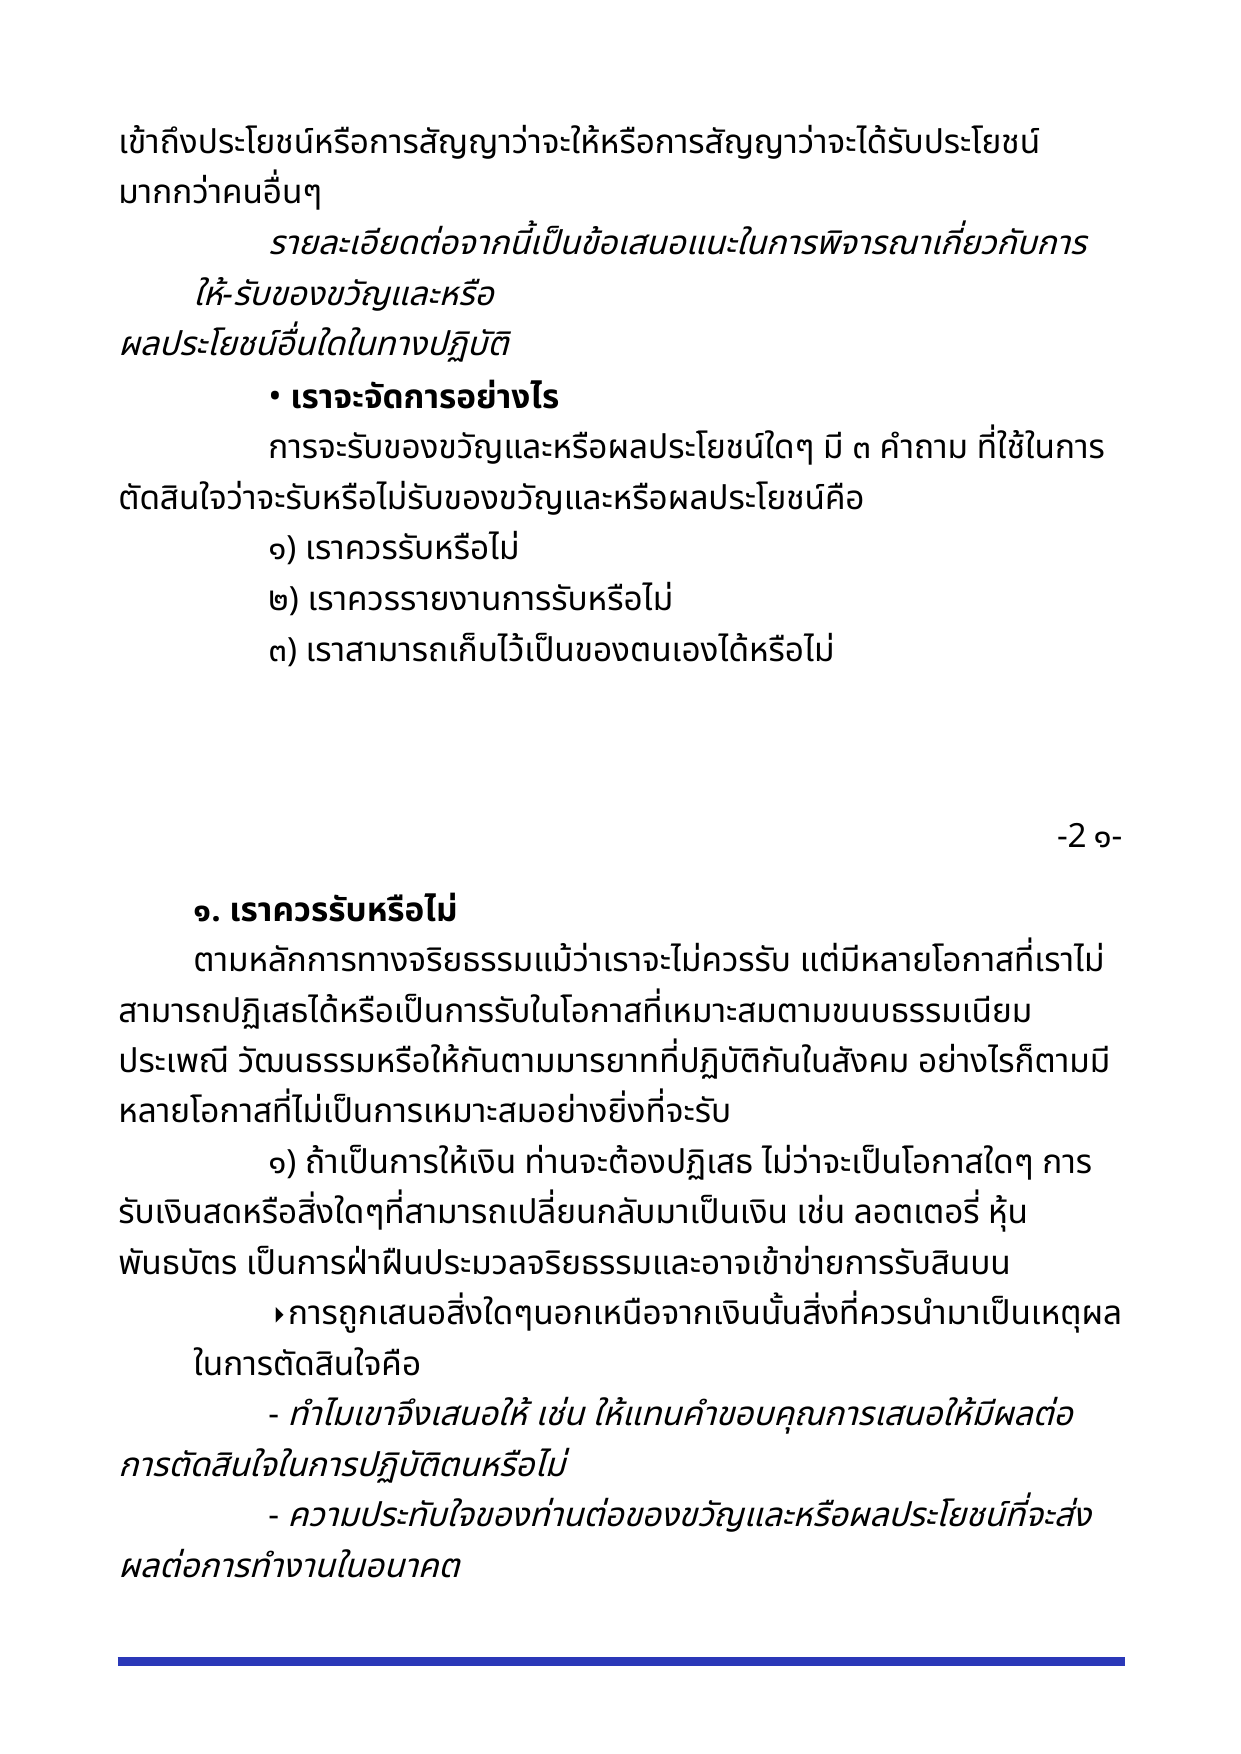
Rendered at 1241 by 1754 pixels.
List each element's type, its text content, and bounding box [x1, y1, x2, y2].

text การถูกเสนอสิ่งใดๆนอกเหนือจากเงินนั้นสิ่งที่ควรนำมาเป็นเหตุผลในการตัดสินใจคือ [193, 1289, 1122, 1390]
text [118, 118, 1122, 219]
text ตามหลักการทางจริยธรรมแม้ว่าเราจะไม่ควรรับ แต่มีหลายโอกาสที่เราไม่สามารถปฏิเสธได้หรือเป็นการรับในโอกาสที่เหมาะสมตามขนบธรรมเนียมประเพณี วัฒนธรรมหรือให้กันตามมารยาทที่ปฏิบัติกันในสังคม อย่างไรก็ตามมีหลายโอกาสที่ไม่เป็นการเหมาะสมอย่างยิ่งที่จะรับ [118, 936, 1122, 1138]
text ๑) เราควรรับหรือไม่ [193, 524, 1122, 575]
text -2๑- [133, 812, 1122, 863]
text ผลประโยชน์อื่นใดในทางปฏิบัติ [118, 320, 1122, 370]
text ๒) เราควรรายงานการรับหรือไม่ [193, 575, 1122, 625]
text รายละเอียดต่อจากนี้เป็นข้อเสนอแนะในการพิจารณาเกี่ยวกับการให้-รับของขวัญและหรือ [193, 219, 1122, 320]
text - ทำไมเขาจึงเสนอให้ เช่น ให้แทนคำขอบคุณการเสนอให้มีผลต่อการตัดสินใจในการปฏิบัติตนหรือไม่ [118, 1390, 1122, 1491]
text การจะรับของขวัญและหรือผลประโยชน์ใดๆ มี ๓ คำถาม ที่ใช้ในการตัดสินใจว่าจะรับหรือไม่รับของขวัญและหรือผลประโยชน์คือ [118, 423, 1122, 524]
text - ความประทับใจของท่านต่อของขวัญและหรือผลประโยชน์ที่จะส่งผลต่อการทำงานในอนาคต [118, 1491, 1122, 1592]
text • เราจะจัดการอย่างไร [193, 370, 1122, 423]
text ๓) เราสามารถเก็บไว้เป็นของตนเองได้หรือไม่ [193, 625, 1122, 676]
text ๑) ถ้าเป็นการให้เงิน ท่านจะต้องปฏิเสธ ไม่ว่าจะเป็นโอกาสใดๆ การรับเงินสดหรือสิ่งใดๆที่สามารถเปลี่ยนกลับมาเป็นเงิน เช่น ลอตเตอรี่ หุ้น พันธบัตร เป็นการฝ่าฝืนประมวลจริยธรรมและอาจเข้าข่ายการรับสินบน [118, 1138, 1122, 1289]
text ๑. เราควรรับหรือไม่ [118, 886, 1122, 936]
